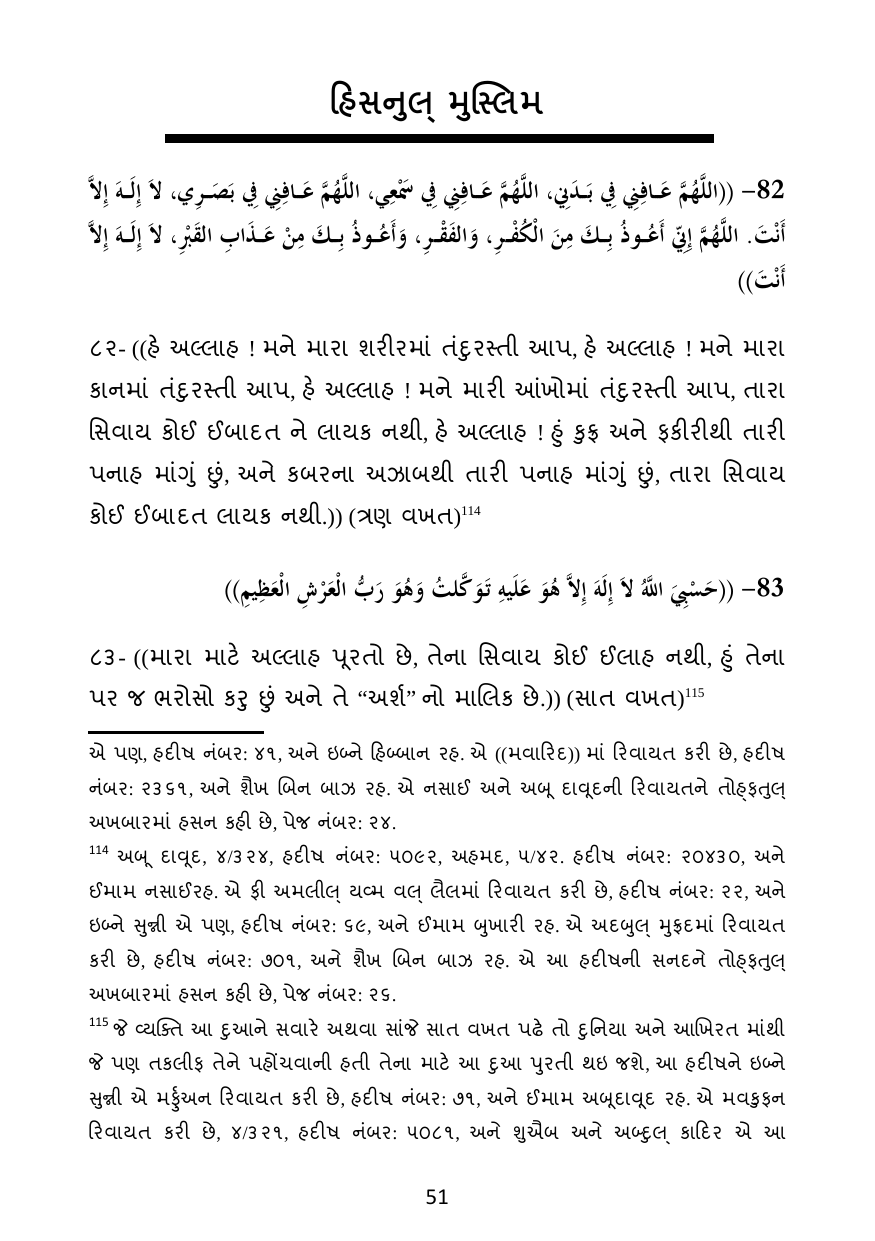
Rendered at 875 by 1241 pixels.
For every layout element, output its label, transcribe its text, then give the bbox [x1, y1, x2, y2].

text 82- ((اللَّهُمَّ عَافِنِي فِي بَدَنِي، اللَّهُمَّ عَافِنِي فِي سَمْعِي، اللَّهُمَّ عَافِنِي فِي بَصَرِي، لاَ إِلَهَ إِلاَّ أَنْتَ. اللَّهُمَّ إِنِّي أَعُوذُ بِكَ مِنَ الْكُفْرِ، وَالفَقْرِ، وَأَعُوذُ بِكَ مِنْ عَذَابِ القَبْرِ، لاَ إِلَهَ إِلاَّ أَنْتَ)) [88, 170, 786, 304]
text ૮૩- ((મારા માટે અલ્લાહ પૂરતો છે, તેના સિવાય કોઈ ઈલાહ નથી, હું તેના પર જ ભરોસો કરુ છું અને તે “અર્શ” નો માલિક છે.)) (સાત વખત) [88, 638, 786, 722]
text ૮૨- ((હે અલ્લાહ ! મને મારા શરીરમાં તંદુરસ્તી આપ, હે અલ્લાહ ! મને મારા કાનમાં તંદુરસ્તી આપ, હે અલ્લાહ ! મને મારી આંખોમાં તંદુરસ્તી આપ, તારા સિવાય કોઈ ઈબાદત ને લાયક નથી, હે અલ્લાહ ! હું કુફ્ર અને ફકીરીથી તારી પનાહ માંગું છું, અને કબરના અઝાબથી તારી પનાહ માંગું છું, તારા સિવાય કોઈ ઈબાદત લાયક નથી.)) (ત્રણ વખત) [88, 329, 786, 539]
text 83- ((حَسْبِيَ اللَّهُ لاَ إِلَهَ إِلاَّ هُوَ عَلَيهِ تَوَكَّلتُ وَهُوَ رَبُّ الْعَرْشِ الْعَظِيمِ)) [88, 568, 786, 613]
